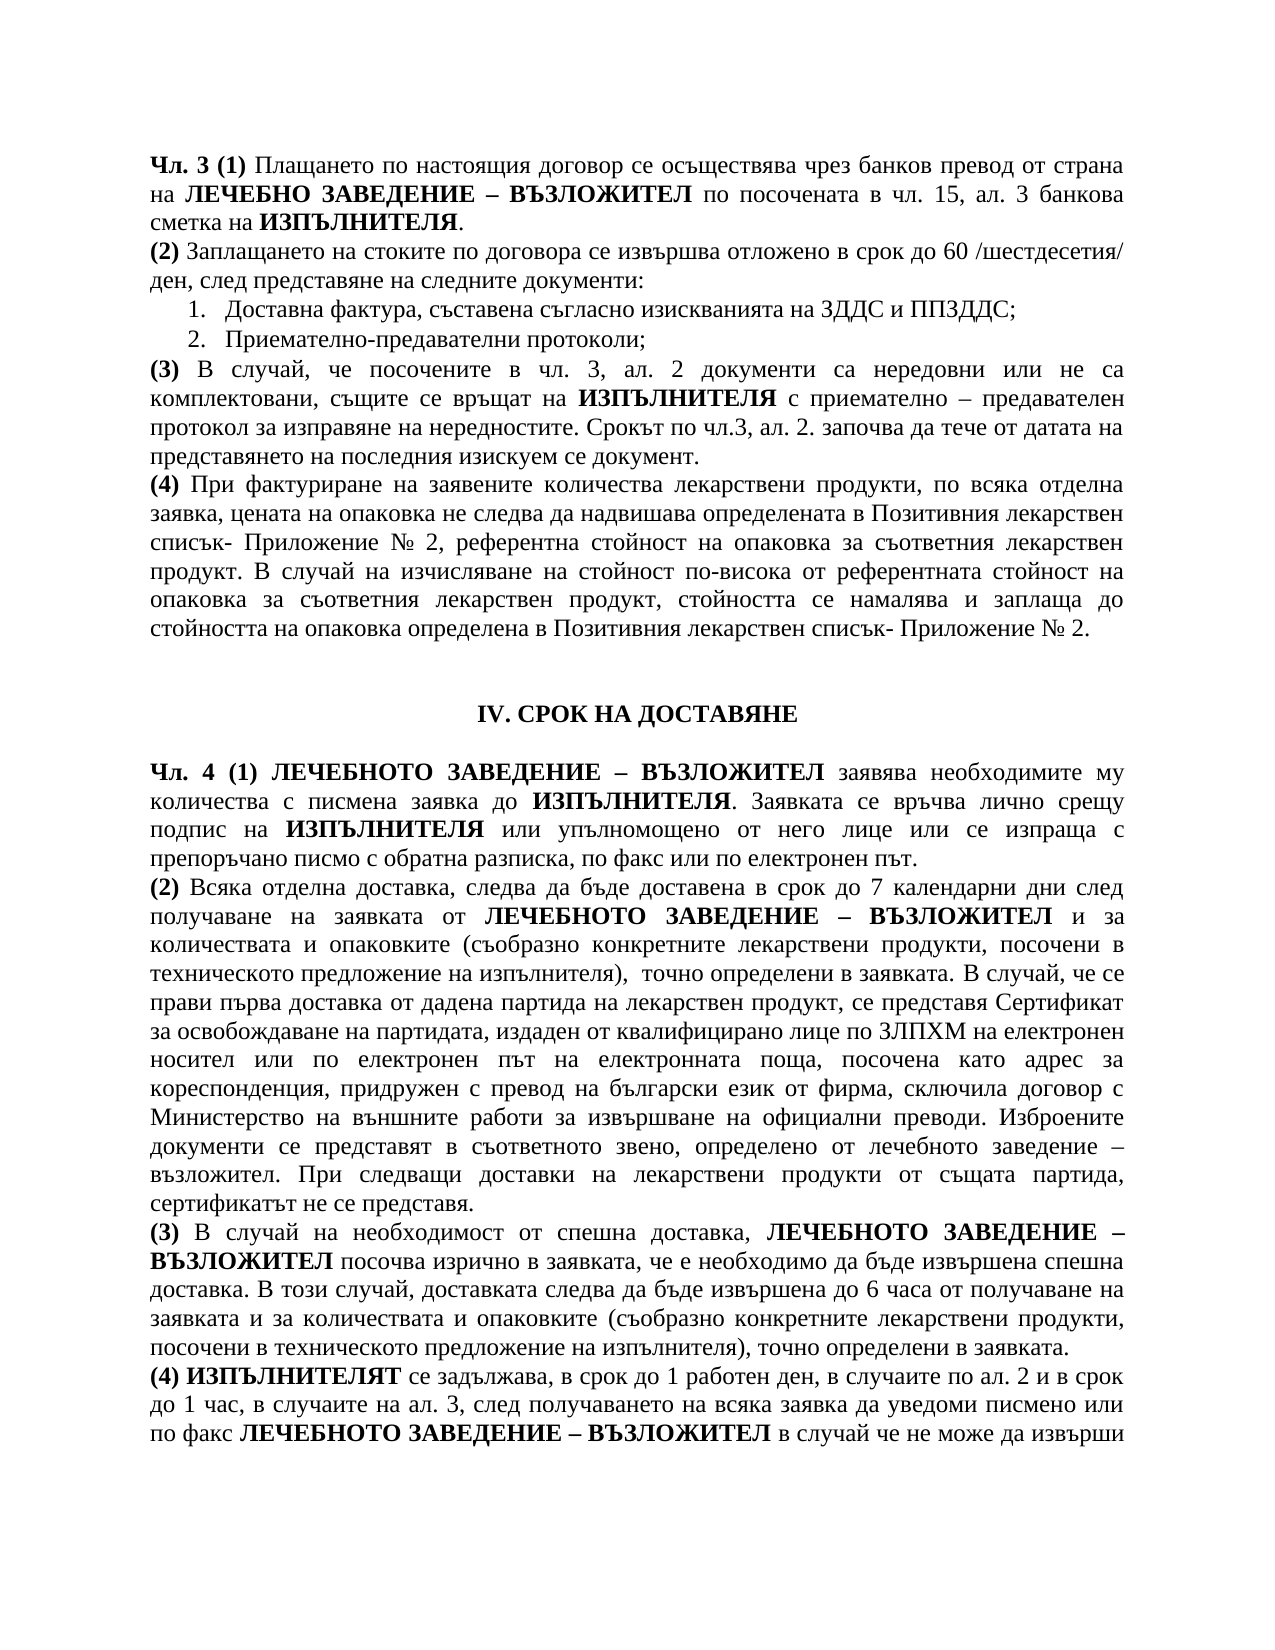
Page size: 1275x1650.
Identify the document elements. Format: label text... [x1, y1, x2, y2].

text (2) Всяка отделна доставка, следва да бъде доставена в срок до 7 календарни дни след получаване на заявката от ЛЕЧЕБНОТО ЗАВЕДЕНИЕ – ВЪЗЛОЖИТЕЛ и за количествата и опаковките (съобразно конкретните лекарствени продукти, посочени в техническото предложение на изпълнителя), точно определени в заявката. В случай, че се прави първа доставка от дадена партида на лекарствен продукт, се представя Сертификат за освобождаване на партидата, издаден от квалифицирано лице по ЗЛПХМ на електронен носител или по електронен път на електронната поща, посочена като адрес за кореспонденция, придружен с превод на български език от фирма, сключила договор с Министерство на външните работи за извършване на официални преводи. Изброените документи се представят в съответното звено, определено от лечебното заведение – възложител. При следващи доставки на лекарствени продукти от същата партида, сертификатът не се представя. [150, 872, 1125, 1217]
text (4) При фактуриране на заявените количества лекарствени продукти, по всяка отделна заявка, цената на опаковка не следва да надвишава определената в Позитивния лекарствен списък- Приложение № 2, референтна стойност на опаковка за съответния лекарствен продукт. В случай на изчисляване на стойност по-висока от референтната стойност на опаковка за съответния лекарствен продукт, стойността се намалява и заплаща до стойността на опаковка определена в Позитивния лекарствен списък- Приложение № 2. [150, 469, 1125, 642]
text Чл. 4 (1) ЛЕЧЕБНОТО ЗАВЕДЕНИЕ – ВЪЗЛОЖИТЕЛ заявява необходимите му количества с писмена заявка до ИЗПЪЛНИТЕЛЯ. Заявката се връчва лично срещу подпис на ИЗПЪЛНИТЕЛЯ или упълномощено от него лице или се изпраща с препоръчано писмо с обратна разписка, по факс или по електронен път. [150, 757, 1125, 872]
text IV. СРОК НА ДОСТАВЯНЕ [150, 699, 1125, 728]
list Приемателно-предавателни протоколи; [187, 324, 1125, 353]
text (3) В случай на необходимост от спешна доставка, ЛЕЧЕБНОТО ЗАВЕДЕНИЕ – ВЪЗЛОЖИТЕЛ посочва изрично в заявката, че е необходимо да бъде извършена спешна доставка. В този случай, доставката следва да бъде извършена до 6 часа от получаване на заявката и за количествата и опаковките (съобразно конкретните лекарствени продукти, посочени в техническото предложение на изпълнителя), точно определени в заявката. [150, 1217, 1125, 1361]
text (3) В случай, че посочените в чл. 3, ал. 2 документи са нередовни или не са комплектовани, същите се връщат на ИЗПЪЛНИТЕЛЯ с приемателно – предавателен протокол за изправяне на нередностите. Срокът по чл.3, ал. 2. започва да тече от датата на представянето на последния изискуем се документ. [150, 354, 1125, 469]
list Доставна фактура, съставена съгласно изискванията на ЗДДС и ППЗДДС; [187, 294, 1125, 322]
text Чл. 3 (1) Плащането по настоящия договор се осъществява чрез банков превод от страна на ЛЕЧЕБНО ЗАВЕДЕНИЕ – ВЪЗЛОЖИТЕЛ по посочената в чл. 15, ал. 3 банкова сметка на ИЗПЪЛНИТЕЛЯ. [150, 150, 1125, 236]
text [150, 1361, 1125, 1447]
text (2) Заплащането на стоките по договора се извършва отложено в срок до 60 /шестдесетия/ ден, след представяне на следните документи: [150, 236, 1125, 294]
